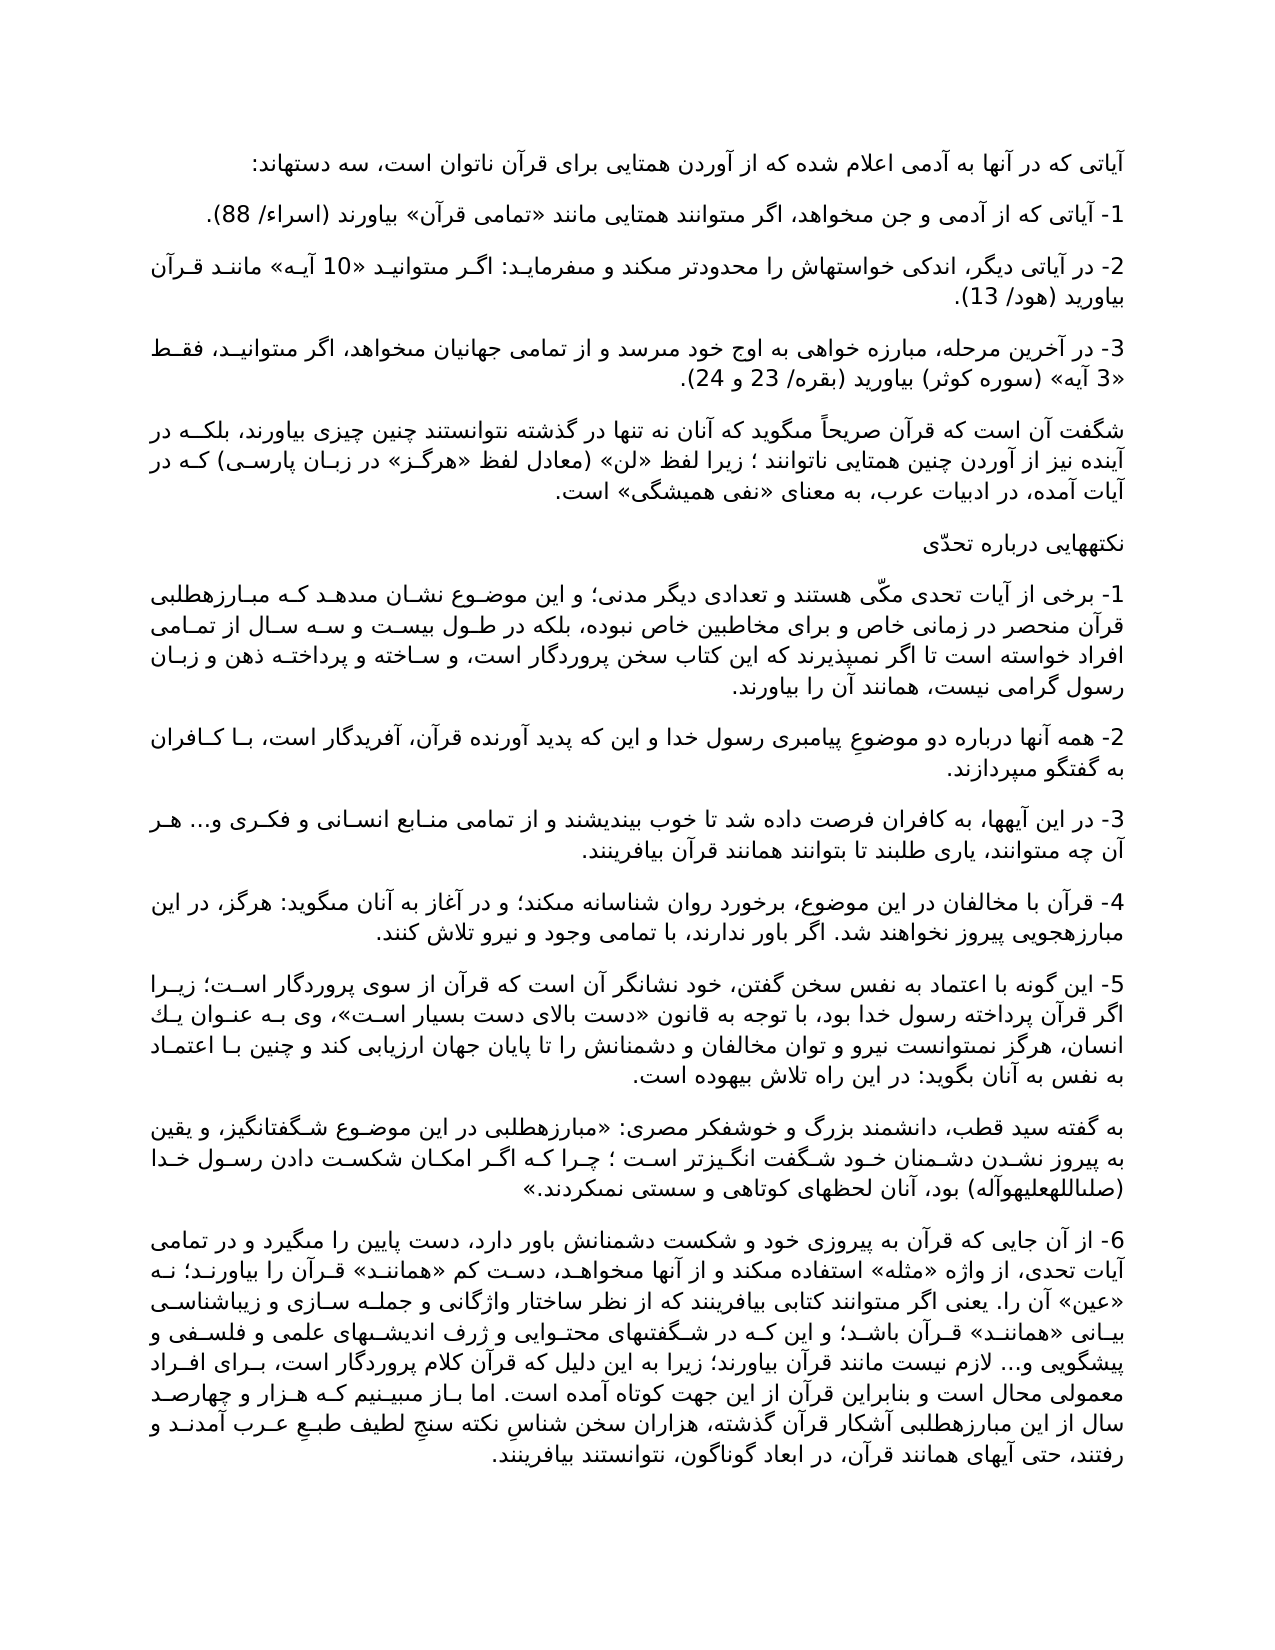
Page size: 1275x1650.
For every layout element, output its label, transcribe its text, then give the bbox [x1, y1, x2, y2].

text 5- اين گونه با اعتماد به نفس سخن گفتن، خود نشانگر آن است كه قرآن از سوى پروردگار است؛ زيرا اگر قرآن پرداخته رسول خدا بود، با توجه به قانون «دست بالاى دست بسيار است»، وى به عنوان يك انسان، هرگز نمى‏توانست نيرو و توان مخالفان و دشمنانش را تا پايان جهان ارزيابى كند و چنين با اعتماد به نفس به آنان بگويد: در اين راه تلاش بيهوده است. [150, 971, 1125, 1089]
text به گفته سيد قطب، دانشمند بزرگ و خوشفكر مصرى: «مبارزه‏طلبى در اين موضوع شگفت‏انگيز، و يقين به پيروز نشدن دشمنان خود شگفت انگيزتر است ؛ چرا كه اگر امكان شكست دادن رسول خدا (صلى‏الله‏عليه‏وآله) بود، آنان لحظه‏اى كوتاهى و سستى نمى‏كردند.» [150, 1114, 1125, 1202]
text شگفت آن است كه قرآن صريحاً مى‏گويد كه آنان نه تنها در گذشته نتوانستند چنين چيزى بياورند، بلكه در آينده نيز از آوردن چنين همتايى ناتوانند ؛ زيرا لفظ «لن» (معادل لفظ «هرگز» در زبان پارسى) كه در آيات آمده، در ادبيات عرب، به معناى «نفى هميشگى» است. [150, 417, 1125, 505]
text 1- آياتى كه از آدمى و جن مى‏خواهد، اگر مى‏توانند همتايى مانند «تمامى قرآن» بياورند (اسراء/ 88). [150, 201, 1125, 228]
text آياتى كه در آن‏ها به آدمى اعلام شده كه از آوردن همتايى براى قرآن ناتوان است، سه دسته‏اند: [150, 150, 1125, 177]
text نكته‏هايى درباره تحدّى [150, 530, 1125, 556]
text 3- در اين آيه‏ها، به كافران فرصت داده شد تا خوب بينديشند و از تمامى منابع انسانى و فكرى و... هر آن چه مى‏توانند، يارى طلبند تا بتوانند همانند قرآن بيافرينند. [150, 807, 1125, 864]
text 4- قرآن با مخالفان در اين موضوع، برخورد روان شناسانه مى‏كند؛ و در آغاز به آنان مى‏گويد: هرگز، در اين مبارزه‏جويى پيروز نخواهند شد. اگر باور ندارند، با تمامى وجود و نيرو تلاش كنند. [150, 889, 1125, 946]
text 2- در آياتى ديگر، اندكى خواسته‏اش را محدودتر مى‏كند و مى‏فرمايد: اگر مى‏توانيد «10 آيه» مانند قرآن بياوريد (هود/ 13). [150, 253, 1125, 310]
text 3- در آخرين مرحله، مبارزه خواهى به اوج خود مى‏رسد و از تمامى جهانيان مى‏خواهد، اگر مى‏توانيد، فقط «3 آيه» (سوره كوثر) بياوريد (بقره/ 23 و 24). [150, 335, 1125, 392]
text 6- از آن جايى كه قرآن به پيروزى خود و شكست دشمنانش باور دارد، دست پايين را مى‏گيرد و در تمامى آيات تحدى، از واژه «مثله» استفاده مى‏كند و از آن‏ها مى‏خواهد، دست كم «همانند» قرآن را بياورند؛ نه «عين» آن را. يعنى اگر مى‏توانند كتابى بيافرينند كه از نظر ساختار واژگانى و جمله سازى و زيباشناسى بيانى «همانند» قرآن باشد؛ و اين كه در شگفتى‏هاى محتوايى و ژرف انديشى‏هاى علمى و فلسفى و پيشگويى و... لازم نيست مانند قرآن بياورند؛ زيرا به اين دليل كه قرآن كلام پروردگار است، براى افراد معمولى محال است و بنابراين قرآن از اين جهت كوتاه آمده است. اما باز مى‏بينيم كه هزار و چهارصد سال از اين مبارزه‏طلبى آشكار قرآن گذشته، هزاران سخن شناسِ نكته سنجِ لطيف طبعِ عرب آمدند و رفتند، حتى آيه‏اى همانند قرآن، در ابعاد گوناگون، نتوانستند بيافرينند. [150, 1227, 1125, 1468]
text 1- برخى از آيات تحدى مكّى هستند و تعدادى ديگر مدنى؛ و اين موضوع نشان مى‏دهد كه مبارزه‏طلبى قرآن منحصر در زمانى خاص و براى مخاطبين خاص نبوده، بلكه در طول بيست و سه سال از تمامى افراد خواسته است تا اگر نمى‏پذيرند كه اين كتاب سخن پروردگار است، و ساخته و پرداخته ذهن و زبان رسول گرامى نيست، همانند آن را بياورند. [150, 581, 1125, 700]
text 2- همه آن‏ها درباره دو موضوعِ پيامبرى رسول خدا و اين كه پديد آورنده قرآن، آفريدگار است، با كافران به گفتگو مى‏پردازند. [150, 724, 1125, 782]
